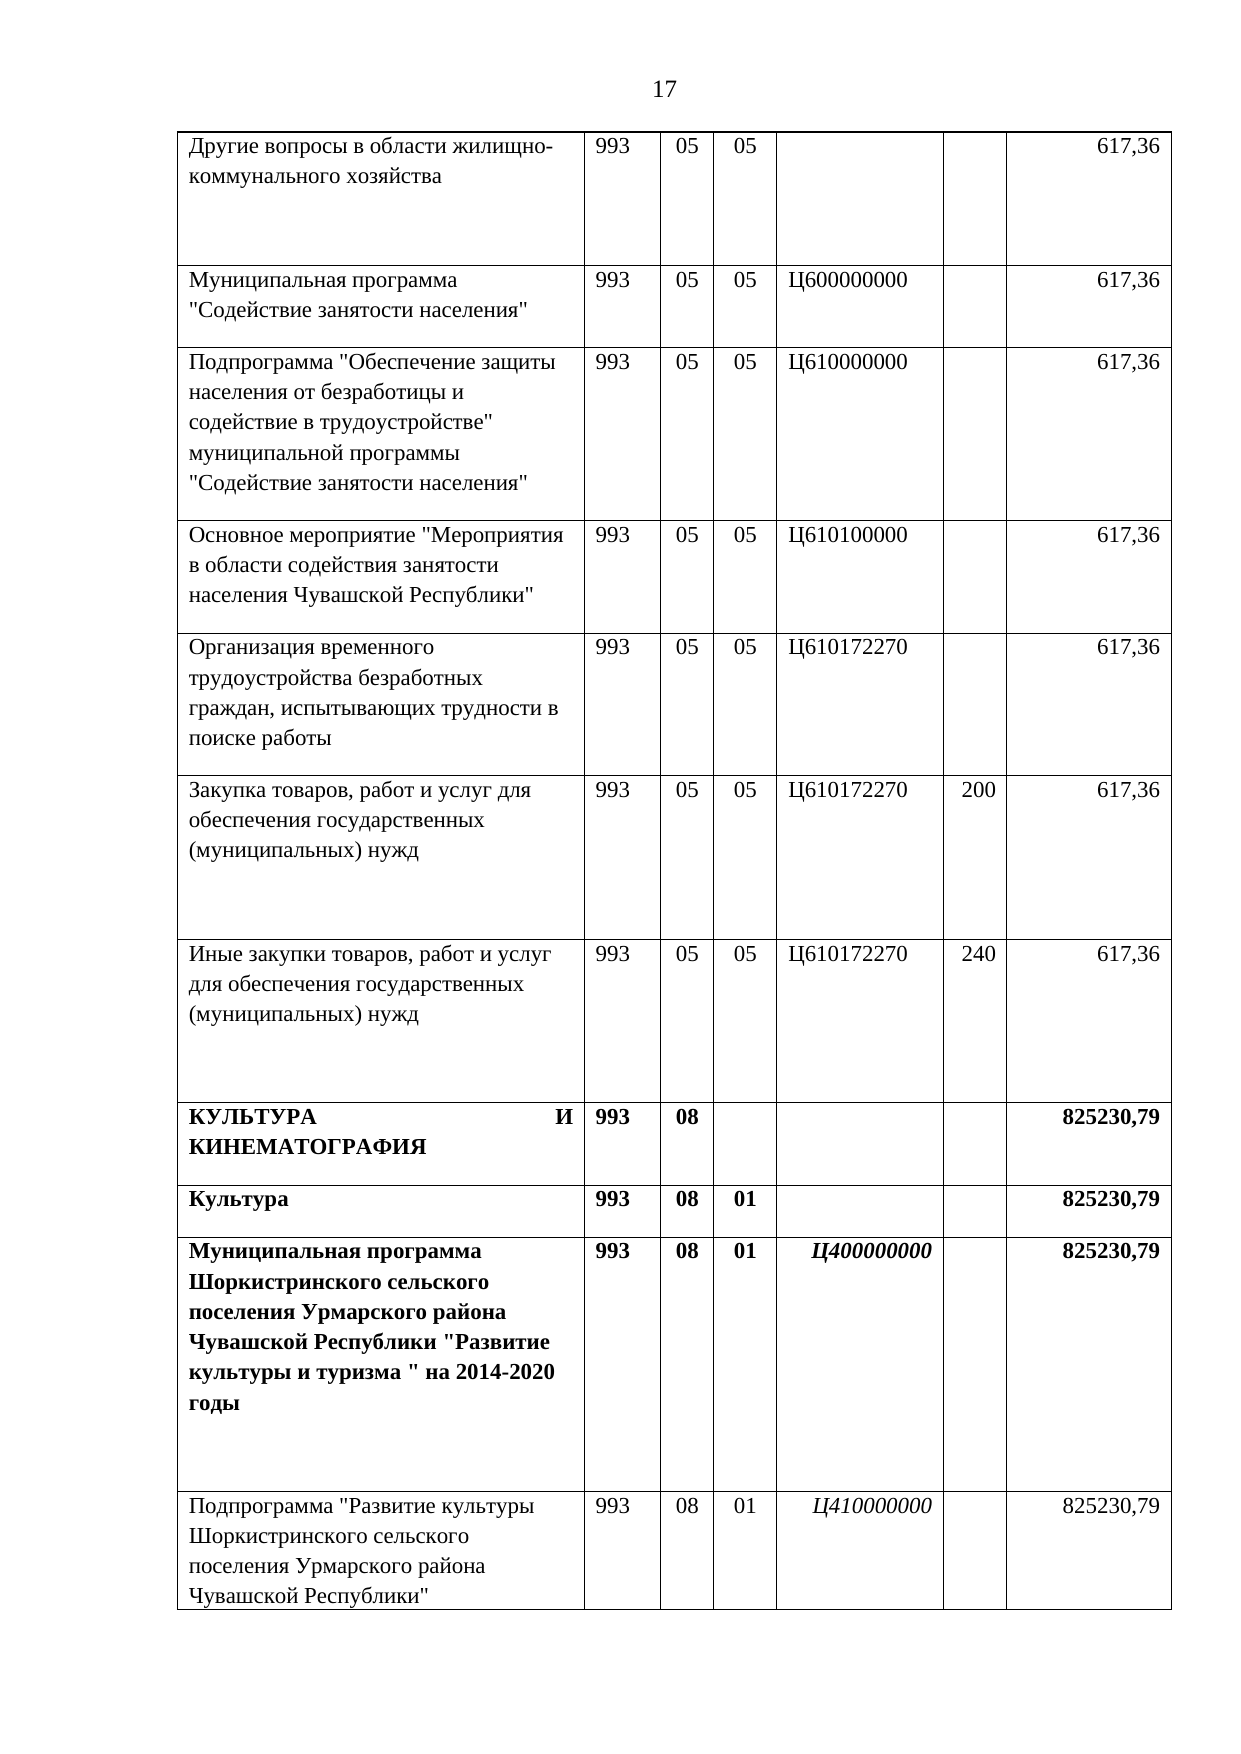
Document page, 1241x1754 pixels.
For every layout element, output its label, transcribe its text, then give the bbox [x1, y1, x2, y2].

table_cell Подпрограмма "Обеспечение защиты населения от безработицы и содействие в трудоустройстве" муниципальной программы "Содействие занятости населения" [178, 348, 584, 520]
table_cell 993 [585, 266, 660, 347]
table_cell 993 [585, 776, 660, 939]
table_cell 825230,79 [1007, 1186, 1171, 1237]
table_cell КУЛЬТУРА И КИНЕМАТОГРАФИЯ [178, 1103, 584, 1184]
table_cell Организация временного трудоустройства безработных граждан, испытывающих трудности в поиске работы [178, 634, 584, 775]
table_cell 08 [661, 1238, 713, 1491]
table_cell Ц610172270 [777, 776, 943, 939]
table_cell 617,36 [1007, 634, 1171, 775]
table_cell 05 [714, 348, 776, 520]
table_cell 993 [585, 1238, 660, 1491]
table_cell 825230,79 [1007, 1103, 1171, 1184]
table_cell 08 [661, 1186, 713, 1237]
table_cell Ц610000000 [777, 348, 943, 520]
table_cell 617,36 [1007, 348, 1171, 520]
table_cell [777, 1186, 943, 1237]
table_cell Ц600000000 [777, 266, 943, 347]
table_cell Основное мероприятие "Мероприятия в области содействия занятости населения Чувашской Республики" [178, 521, 584, 632]
table_cell Закупка товаров, работ и услуг для обеспечения государственных (муниципальных) нужд [178, 776, 584, 939]
table_cell Ц610172270 [777, 940, 943, 1102]
table_cell Иные закупки товаров, работ и услуг для обеспечения государственных (муниципальных) нужд [178, 940, 584, 1102]
table_cell 825230,79 [1007, 1492, 1171, 1609]
table_cell 825230,79 [1007, 1238, 1171, 1491]
table_cell 05 [661, 133, 713, 265]
table_cell 993 [585, 634, 660, 775]
table_cell 617,36 [1007, 940, 1171, 1102]
table_cell 01 [714, 1492, 776, 1609]
table_cell [944, 634, 1006, 775]
table_cell 993 [585, 133, 660, 265]
table_cell 05 [661, 634, 713, 775]
table_cell 08 [661, 1492, 713, 1609]
table_cell 05 [714, 133, 776, 265]
table_cell Ц610172270 [777, 634, 943, 775]
table_cell 993 [585, 521, 660, 632]
table_cell 617,36 [1007, 266, 1171, 347]
table_cell 993 [585, 1492, 660, 1609]
table_cell [944, 133, 1006, 265]
table_cell Другие вопросы в области жилищно-коммунального хозяйства [178, 133, 584, 265]
table_cell [944, 521, 1006, 632]
table_cell [944, 1238, 1006, 1491]
table_cell [944, 1186, 1006, 1237]
table_cell 01 [714, 1186, 776, 1237]
table_cell 08 [661, 1103, 713, 1184]
table_cell 240 [944, 940, 1006, 1102]
table_cell 05 [714, 940, 776, 1102]
table_cell [777, 1103, 943, 1184]
table_cell 05 [661, 940, 713, 1102]
table_cell 05 [714, 776, 776, 939]
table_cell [178, 1492, 584, 1609]
table_cell 617,36 [1007, 776, 1171, 939]
table_cell 617,36 [1007, 521, 1171, 632]
table_cell Ц400000000 [777, 1238, 943, 1491]
table_cell 05 [714, 634, 776, 775]
table_cell Культура [178, 1186, 584, 1237]
table_cell [944, 1492, 1006, 1609]
table_cell Муниципальная программа Шоркистринского сельского поселения Урмарского района Чувашской Республики "Развитие культуры и туризма " на 2014-2020 годы [178, 1238, 584, 1491]
table_cell 05 [714, 266, 776, 347]
table_cell 05 [661, 348, 713, 520]
table_cell 05 [714, 521, 776, 632]
table_cell 01 [714, 1238, 776, 1491]
table_cell [944, 348, 1006, 520]
table_cell 05 [661, 776, 713, 939]
table_cell Ц610100000 [777, 521, 943, 632]
table_cell 05 [661, 521, 713, 632]
table_cell Муниципальная программа "Содействие занятости населения" [178, 266, 584, 347]
table_cell 200 [944, 776, 1006, 939]
table_cell [714, 1103, 776, 1184]
table_cell 05 [661, 266, 713, 347]
table_cell 993 [585, 1186, 660, 1237]
table_cell Ц410000000 [777, 1492, 943, 1609]
table_cell [944, 1103, 1006, 1184]
table_cell 993 [585, 1103, 660, 1184]
table_cell [944, 266, 1006, 347]
table_cell [777, 133, 943, 265]
table_cell 993 [585, 348, 660, 520]
table_cell 617,36 [1007, 133, 1171, 265]
table_cell 993 [585, 940, 660, 1102]
